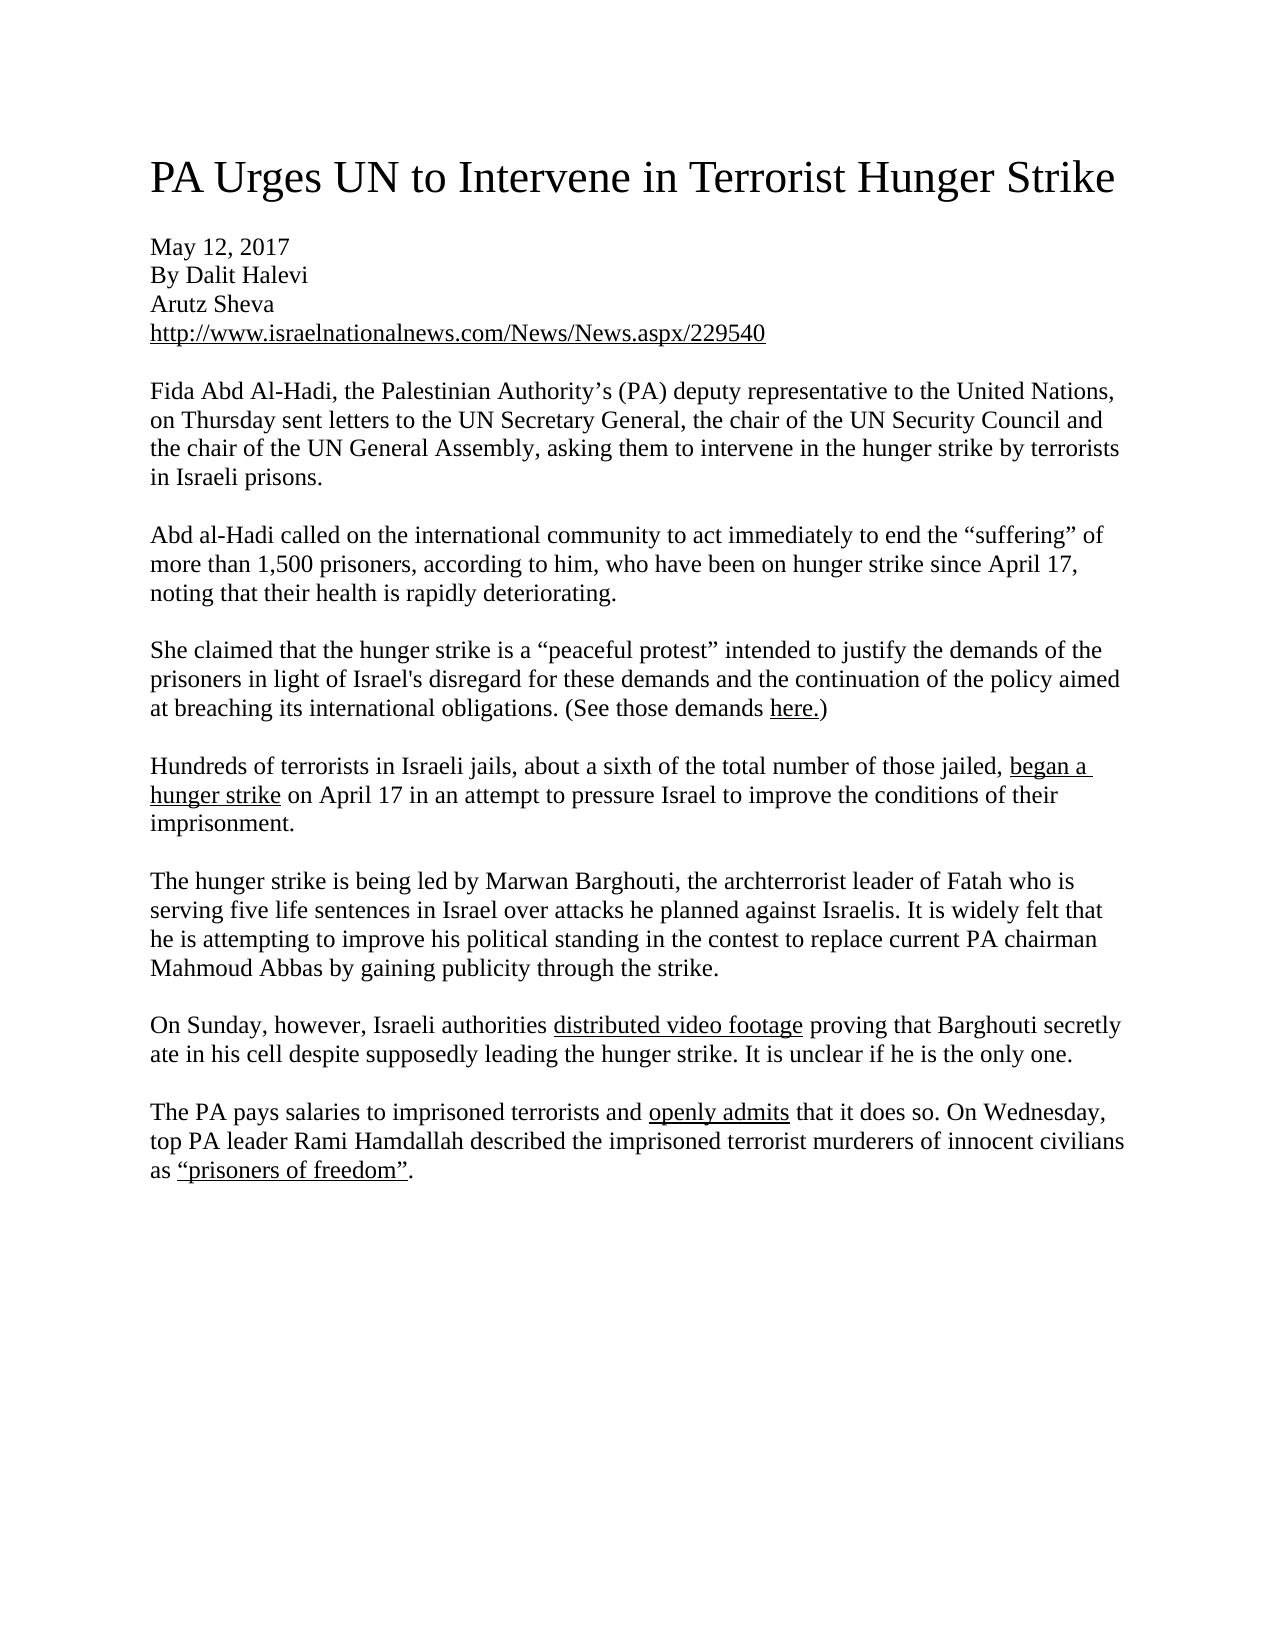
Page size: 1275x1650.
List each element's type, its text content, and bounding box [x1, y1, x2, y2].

text http://www.israelnationalnews.com/News/News.aspx/229540 [150, 318, 1125, 347]
text May 12, 2017 [150, 232, 1125, 261]
text Abd al-Hadi called on the international community to act immediately to end the “suffering” of more than 1,500 prisoners, according to him, who have been on hunger strike since April 17, noting that their health is rapidly deteriorating. [150, 520, 1125, 606]
text Arutz Sheva [150, 289, 1125, 318]
text Hundreds of terrorists in Israeli jails, about a sixth of the total number of those jailed, began a hunger strike on April 17 in an attempt to pressure Israel to improve the conditions of their imprisonment. [150, 751, 1125, 837]
text Fida Abd Al-Hadi, the Palestinian Authority’s (PA) deputy representative to the United Nations, on Thursday sent letters to the UN Secretary General, the chair of the UN Security Council and the chair of the UN General Assembly, asking them to intervene in the hunger strike by terrorists in Israeli prisons. [150, 376, 1125, 491]
text The PA pays salaries to imprisoned terrorists and openly admits that it does so. On Wednesday, top PA leader Rami Hamdallah described the imprisoned terrorist murderers of innocent civilians as “prisoners of freedom”. [150, 1097, 1125, 1183]
text She claimed that the hunger strike is a “peaceful protest” intended to justify the demands of the prisoners in light of Israel's disregard for these demands and the continuation of the policy aimed at breaching its international obligations. (See those demands here.) [150, 636, 1125, 722]
text By Dalit Halevi [150, 261, 1125, 289]
text The hunger strike is being led by Marwan Barghouti, the archterrorist leader of Fatah who is serving five life sentences in Israel over attacks he planned against Israelis. It is widely felt that he is attempting to improve his political standing in the contest to replace current PA chairman Mahmoud Abbas by gaining publicity through the strike. [150, 866, 1125, 981]
text On Sunday, however, Israeli authorities distributed video footage proving that Barghouti secretly ate in his cell despite supposedly leading the hunger strike. It is unclear if he is the only one. [150, 1011, 1125, 1068]
text PA Urges UN to Intervene in Terrorist Hunger Strike [150, 150, 1125, 203]
